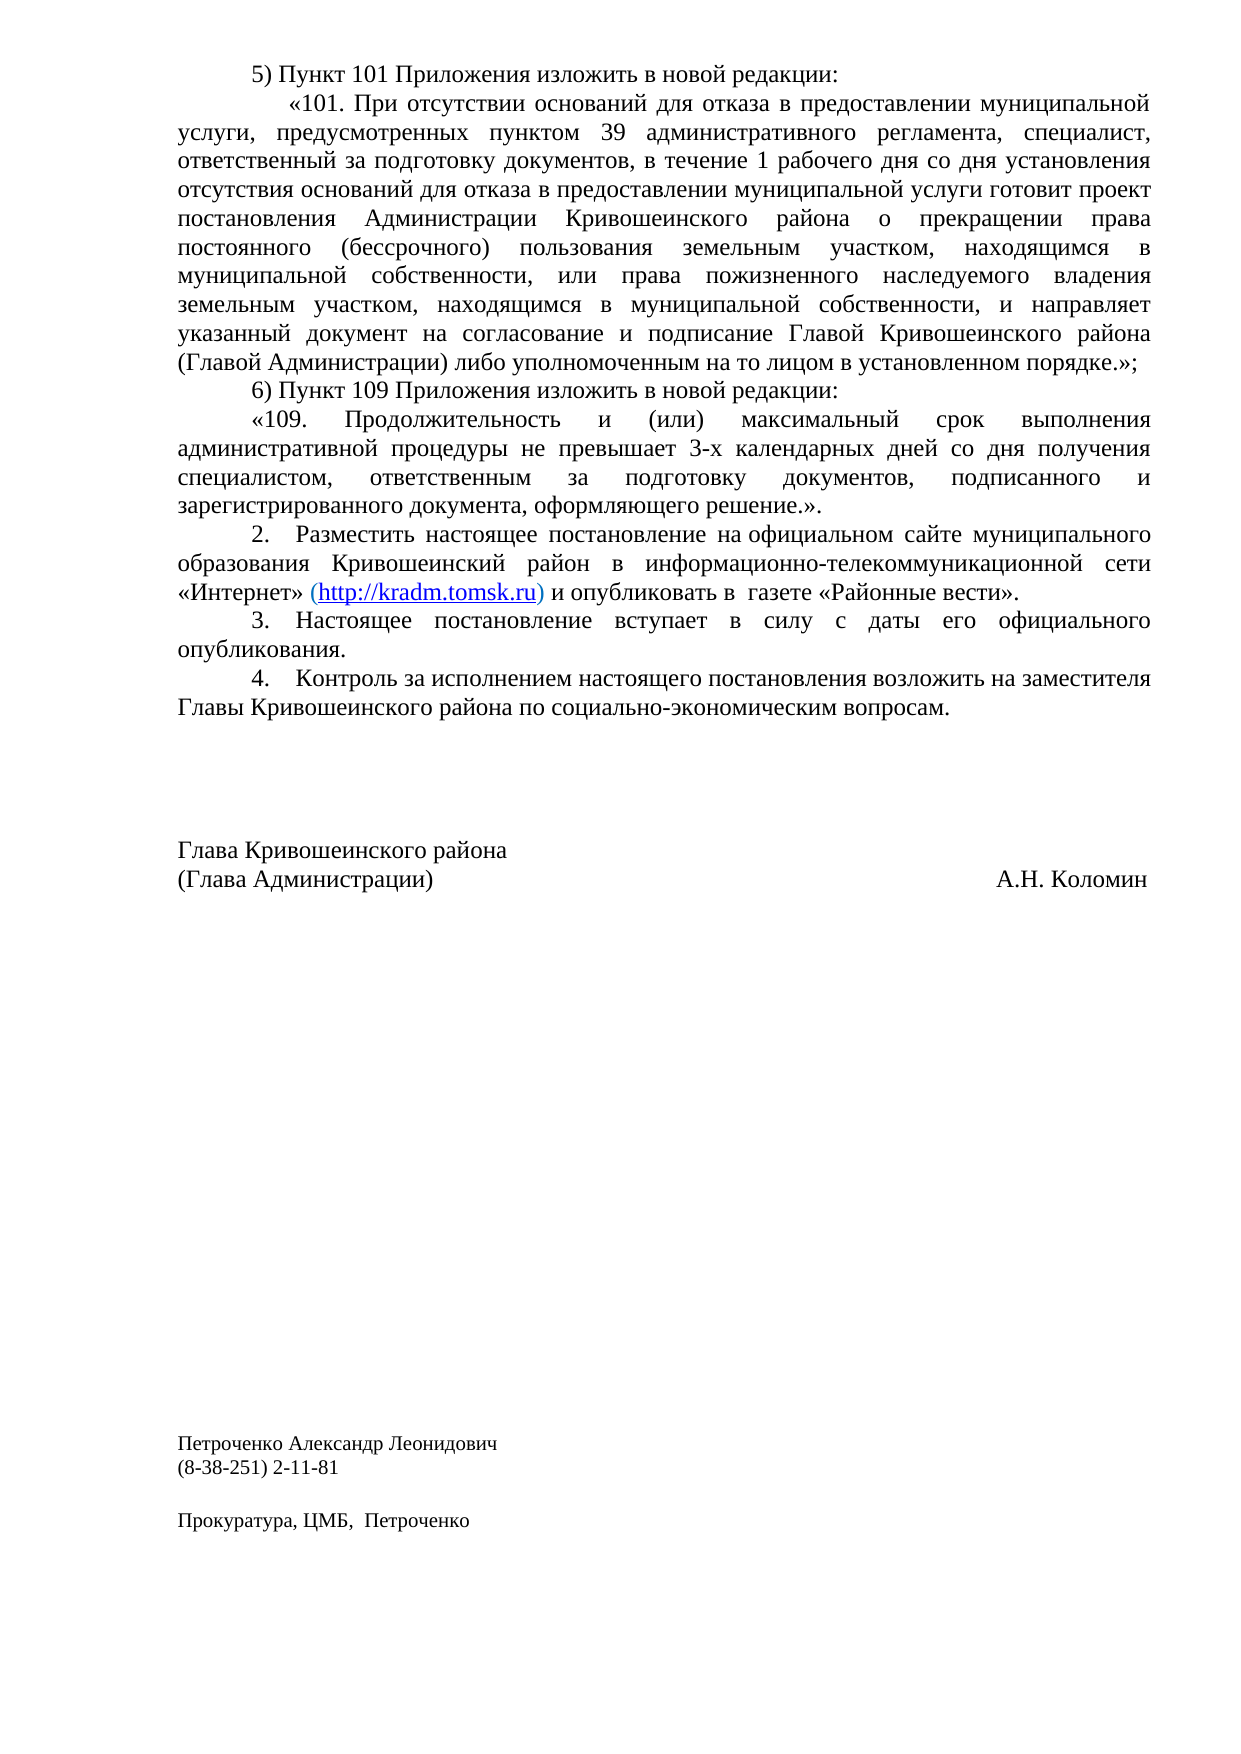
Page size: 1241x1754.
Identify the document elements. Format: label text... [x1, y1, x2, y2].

text «101. При отсутствии оснований для отказа в предоставлении муниципальной услуги, предусмотренных пунктом 39 административного регламента, специалист, ответственный за подготовку документов, в течение 1 рабочего дня со дня установления отсутствия оснований для отказа в предоставлении муниципальной услуги готовит проект постановления Администрации Кривошеинского района о прекращении права постоянного (бессрочного) пользования земельным участком, находящимся в муниципальной собственности, или права пожизненного наследуемого владения земельным участком, находящимся в муниципальной собственности, и направляет указанный документ на согласование и подписание Главой Кривошеинского района (Главой Администрации) либо уполномоченным на то лицом в установленном порядке.»; [177, 88, 1152, 375]
text «109. Продолжительность и (или) максимальный срок выполнения административной процедуры не превышает 3-х календарных дней со дня получения специалистом, ответственным за подготовку документов, подписанного и зарегистрированного документа, оформляющего решение.». [177, 404, 1152, 519]
text Петроченко Александр Леонидович [177, 1431, 1152, 1455]
text 6) Пункт 109 Приложения изложить в новой редакции: [177, 375, 1152, 404]
text (Глава Администрации) А.Н. Коломин [177, 864, 1152, 893]
text (8-38-251) 2-11-81 [177, 1455, 1152, 1479]
text 5) Пункт 101 Приложения изложить в новой редакции: [177, 59, 1152, 88]
text Глава Кривошеинского района [177, 835, 1152, 864]
list Контроль за исполнением настоящего постановления возложить на заместителя Главы Кривошеинского района по социально-экономическим вопросам. [177, 663, 1152, 720]
list Разместить настоящее постановление на официальном сайте муниципального образования Кривошеинский район в информационно-телекоммуникационной сети «Интернет» (http://kradm.tomsk.ru) и опубликовать в газете «Районные вести». [177, 519, 1152, 605]
text Прокуратура, ЦМБ, Петроченко [177, 1508, 1152, 1532]
list Настоящее постановление вступает в силу с даты его официального опубликования. [177, 605, 1152, 663]
